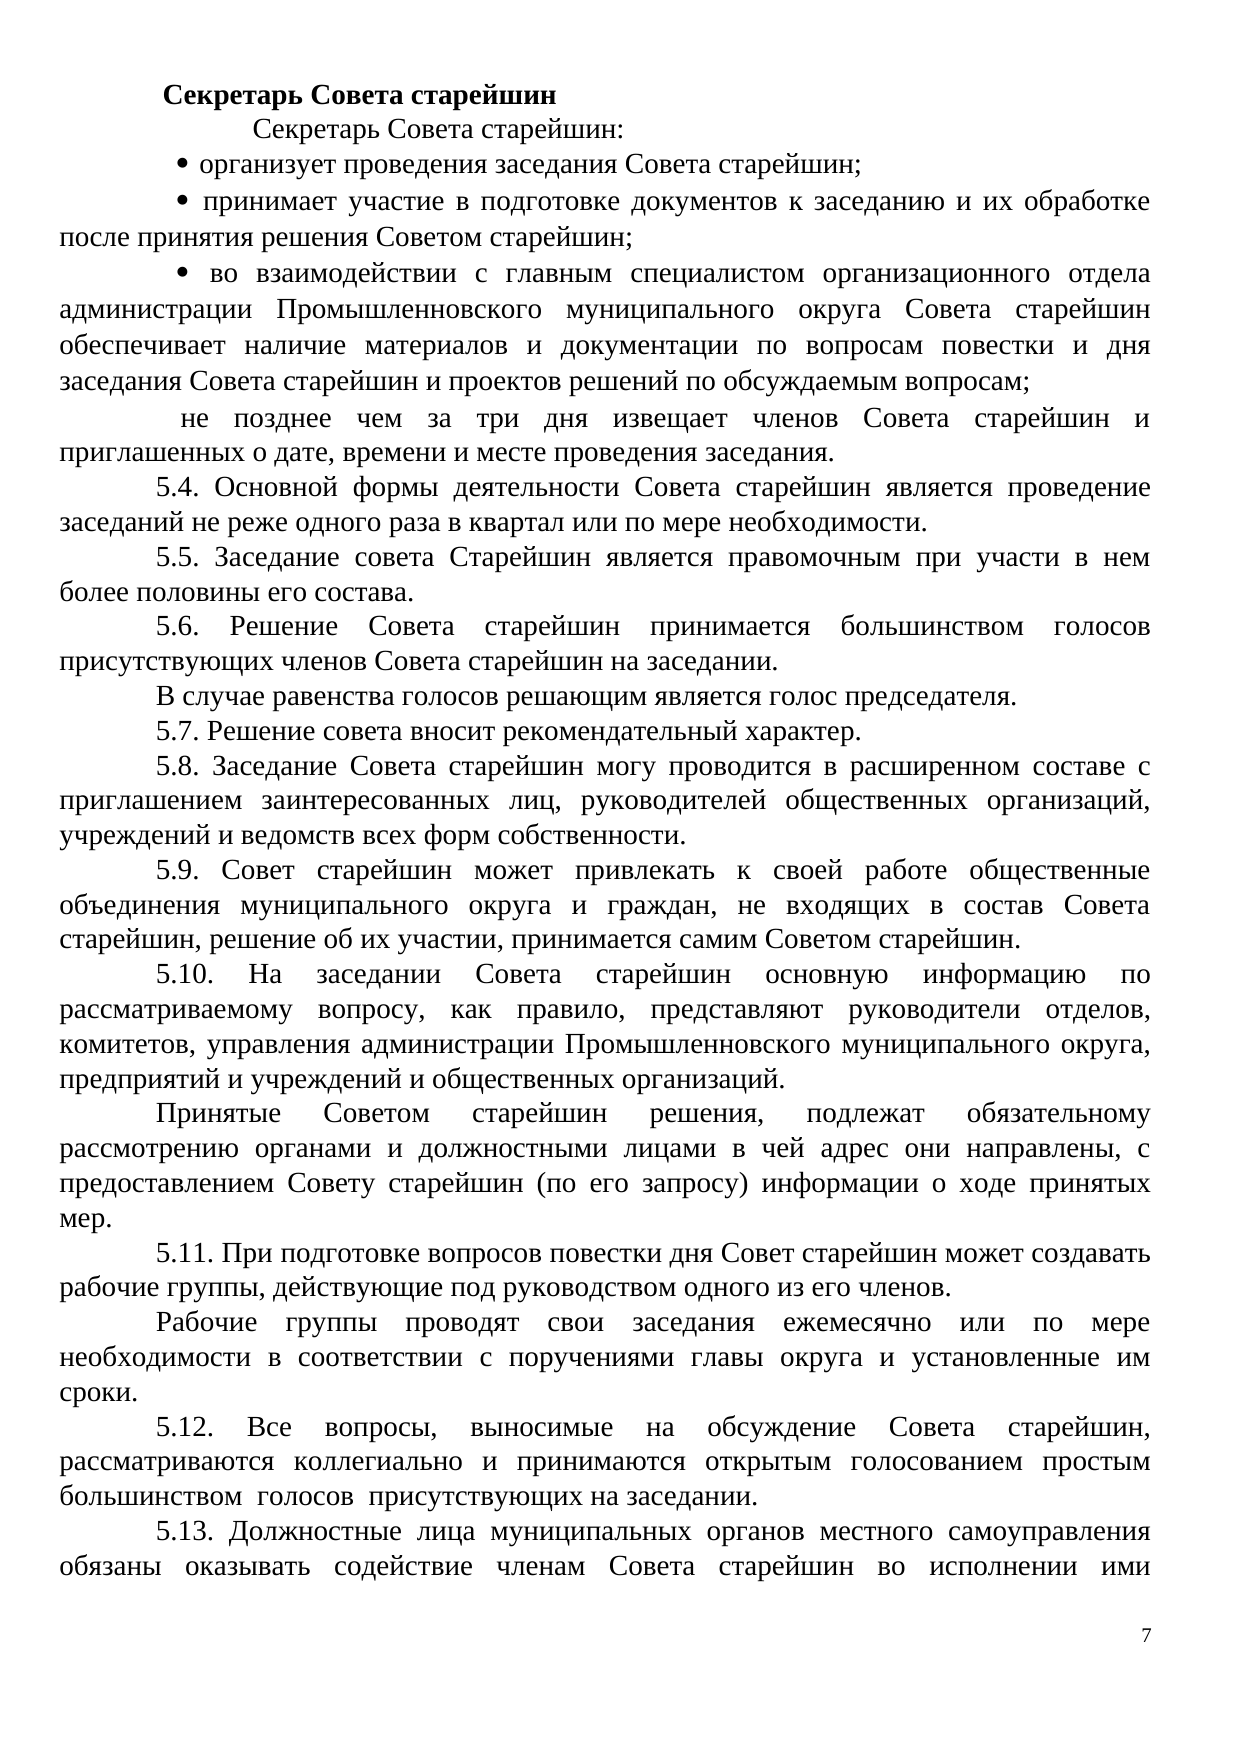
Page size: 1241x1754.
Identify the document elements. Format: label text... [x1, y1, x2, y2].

text 5.8. Заседание Совета старейшин могу проводится в расширенном составе с приглашением заинтересованных лиц, руководителей общественных организаций, учреждений и ведомств всех форм собственности. [59, 748, 1152, 851]
text Секретарь Совета старейшин [118, 77, 1152, 110]
text 5.9. Совет старейшин может привлекать к своей работе общественные объединения муниципального округа и граждан, не входящих в состав Совета старейшин, решение об их участии, принимается самим Советом старейшин. [59, 852, 1152, 955]
list Секретарь Совета старейшин: [177, 112, 1152, 145]
text 5.5. Заседание совета Старейшин является правомочным при участи в нем более половины его состава. [59, 539, 1152, 607]
text Принятые Советом старейшин решения, подлежат обязательному рассмотрению органами и должностными лицами в чей адрес они направлены, с предоставлением Совету старейшин (по его запросу) информации о ходе принятых мер. [59, 1096, 1152, 1233]
text 5.6. Решение Совета старейшин принимается большинством голосов присутствующих членов Совета старейшин на заседании. [59, 608, 1152, 677]
text 5.4. Основной формы деятельности Совета старейшин является проведение заседаний не реже одного раза в квартал или по мере необходимости. [59, 469, 1152, 538]
list во взаимодействии с главным специалистом организационного отдела администрации Промышленновского муниципального округа Совета старейшин обеспечивает наличие материалов и документации по вопросам повестки и дня заседания Совета старейшин и проектов решений по обсуждаемым вопросам; [59, 255, 1152, 397]
text Рабочие группы проводят свои заседания ежемесячно или по мере необходимости в соответствии с поручениями главы округа и установленные им сроки. [59, 1304, 1152, 1407]
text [59, 1513, 1152, 1581]
list организует проведения заседания Совета старейшин; [177, 146, 1152, 180]
text В случае равенства голосов решающим является голос председателя. [59, 678, 1152, 712]
text не позднее чем за три дня извещает членов Совета старейшин и приглашенных о дате, времени и месте проведения заседания. [59, 400, 1152, 468]
text 5.10. На заседании Совета старейшин основную информацию по рассматриваемому вопросу, как правило, представляют руководители отделов, комитетов, управления администрации Промышленновского муниципального округа, предприятий и учреждений и общественных организаций. [59, 956, 1152, 1094]
text 5.12. Все вопросы, выносимые на обсуждение Совета старейшин, рассматриваются коллегиально и принимаются открытым голосованием простым большинством голосов присутствующих на заседании. [59, 1409, 1152, 1512]
list принимает участие в подготовке документов к заседанию и их обработке после принятия решения Советом старейшин; [59, 183, 1152, 252]
text 5.7. Решение совета вносит рекомендательный характер. [59, 713, 1152, 746]
text 5.11. При подготовке вопросов повестки дня Совет старейшин может создавать рабочие группы, действующие под руководством одного из его членов. [59, 1235, 1152, 1303]
